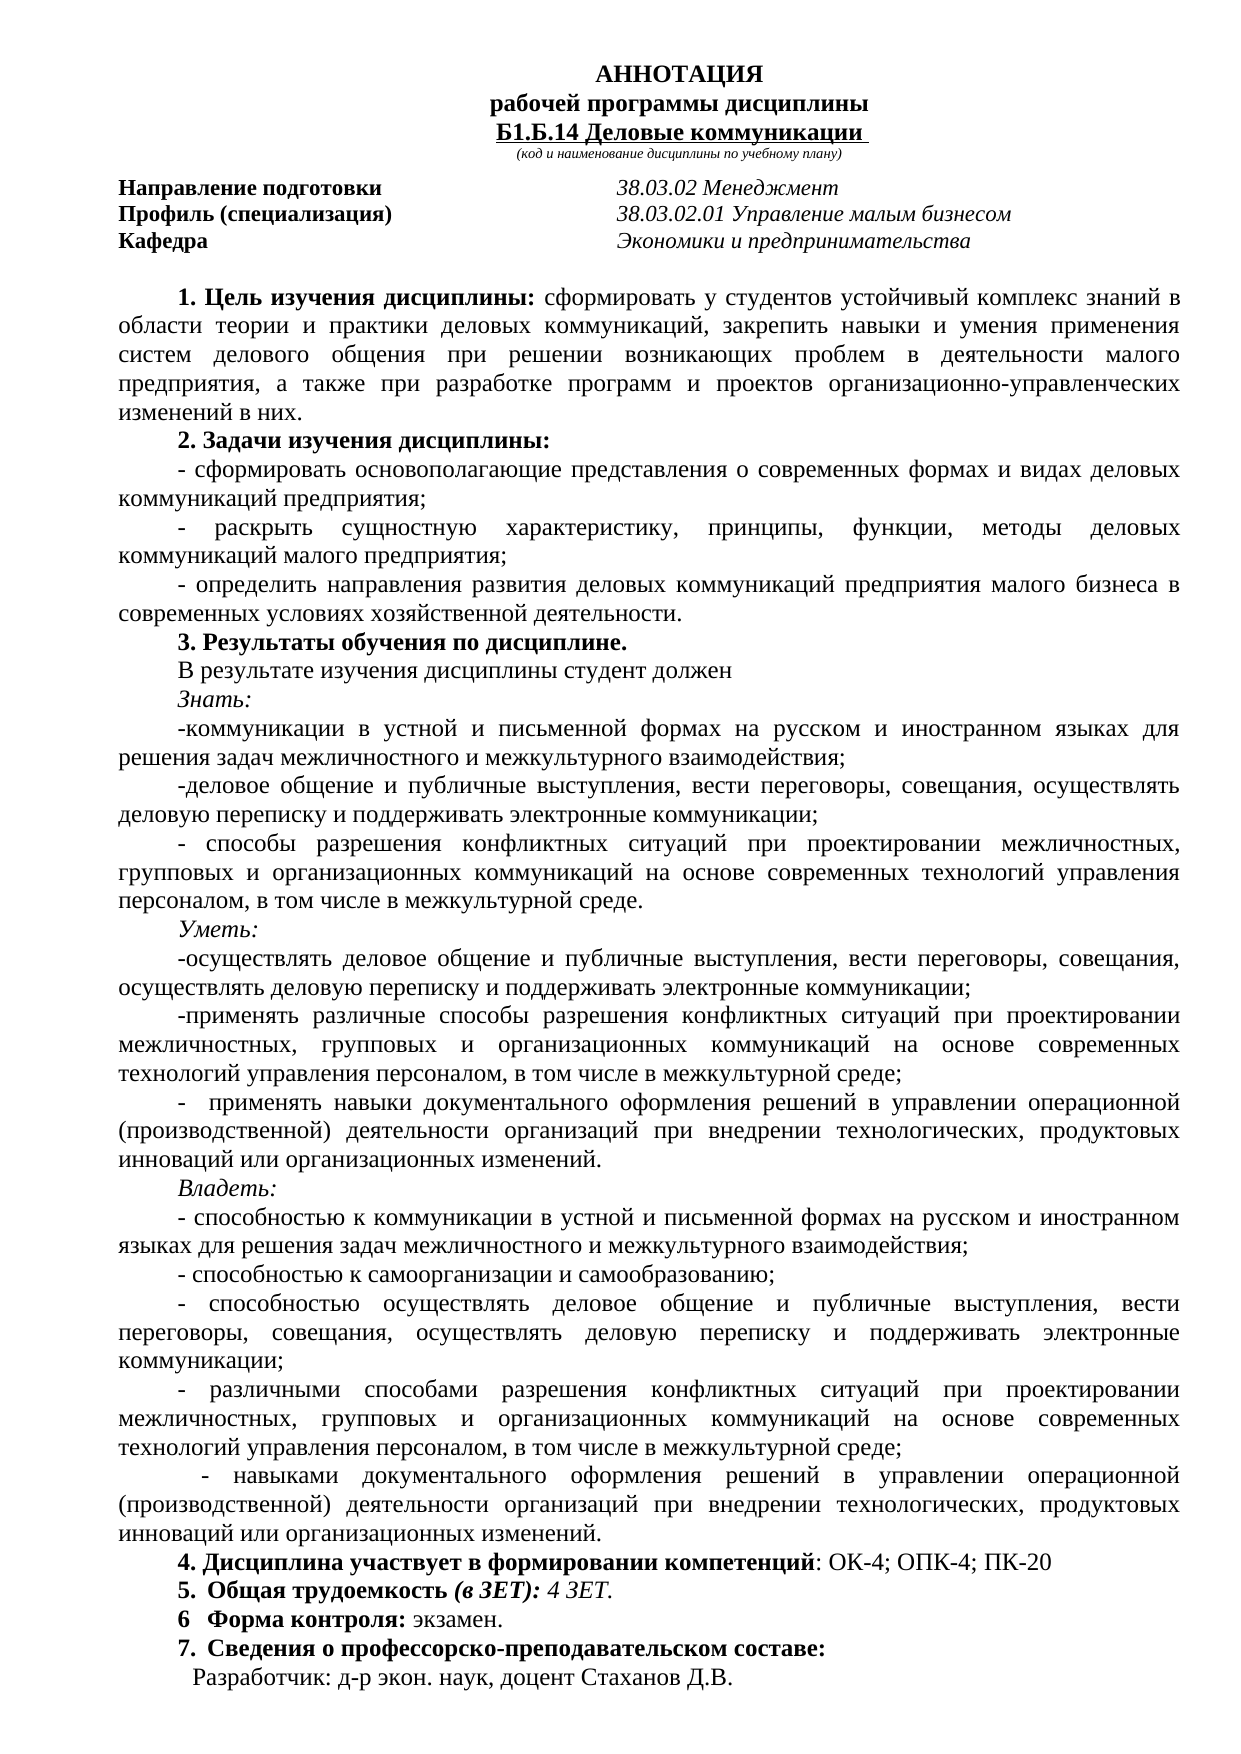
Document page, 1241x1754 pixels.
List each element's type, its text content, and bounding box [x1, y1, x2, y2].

text - способы разрешения конфликтных ситуаций при проектировании межличностных, групповых и организационных коммуникаций на основе современных технологий управления персоналом, в том числе в межкультурной среде. [118, 828, 1181, 914]
text -деловое общение и публичные выступления, вести переговоры, совещания, осуществлять деловую переписку и поддерживать электронные коммуникации; [118, 771, 1181, 828]
text 3. Результаты обучения по дисциплине. [118, 627, 1181, 656]
text Уметь: [118, 914, 1181, 943]
text 2. Задачи изучения дисциплины: [118, 426, 1181, 454]
text -коммуникации в устной и письменной формах на русском и иностранном языках для решения задач межличностного и межкультурного взаимодействия; [118, 713, 1181, 771]
text - применять навыки документального оформления решений в управлении операционной (производственной) деятельности организаций при внедрении технологических, продуктовых инноваций или организационных изменений. [118, 1087, 1181, 1173]
text 4. Дисциплина участвует в формировании компетенций: ОК-4; ОПК-4; ПК-20 [118, 1547, 1181, 1576]
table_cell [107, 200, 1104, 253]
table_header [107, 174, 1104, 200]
text (код и наименование дисциплины по учебному плану) [118, 145, 1181, 174]
text -осуществлять деловое общение и публичные выступления, вести переговоры, совещания, осуществлять деловую переписку и поддерживать электронные коммуникации; [118, 943, 1181, 1001]
list Разработчик: д-р экон. наук, доцент Стаханов Д.В. [192, 1662, 1181, 1691]
text -применять различные способы разрешения конфликтных ситуаций при проектировании межличностных, групповых и организационных коммуникаций на основе современных технологий управления персоналом, в том числе в межкультурной среде; [118, 1001, 1181, 1087]
list Общая трудоемкость (в ЗЕТ): 4 ЗЕТ. [118, 1576, 1181, 1604]
text - определить направления развития деловых коммуникаций предприятия малого бизнеса в современных условиях хозяйственной деятельности. [118, 569, 1181, 627]
text 1. Цель изучения дисциплины: сформировать у студентов устойчивый комплекс знаний в области теории и практики деловых коммуникаций, закрепить навыки и умения применения систем делового общения при решении возникающих проблем в деятельности малого предприятия, а также при разработке программ и проектов организационно-управленческих изменений в них. [118, 282, 1181, 426]
text В результате изучения дисциплины студент должен [118, 656, 1181, 684]
text - способностью к коммуникации в устной и письменной формах на русском и иностранном языках для решения задач межличностного и межкультурного взаимодействия; [118, 1202, 1181, 1259]
list Форма контроля: экзамен. [118, 1604, 1181, 1633]
text Знать: [118, 684, 1181, 713]
text - сформировать основополагающие представления о современных формах и видах деловых коммуникаций предприятия; [118, 454, 1181, 512]
text Владеть: [118, 1173, 1181, 1202]
text - раскрыть сущностную характеристику, принципы, функции, методы деловых коммуникаций малого предприятия; [118, 512, 1181, 569]
text - способностью осуществлять деловое общение и публичные выступления, вести переговоры, совещания, осуществлять деловую переписку и поддерживать электронные коммуникации; [118, 1288, 1181, 1374]
text - навыками документального оформления решений в управлении операционной (производственной) деятельности организаций при внедрении технологических, продуктовых инноваций или организационных изменений. [118, 1461, 1181, 1547]
text - различными способами разрешения конфликтных ситуаций при проектировании межличностных, групповых и организационных коммуникаций на основе современных технологий управления персоналом, в том числе в межкультурной среде; [118, 1374, 1181, 1461]
text рабочей программы дисциплины [118, 88, 1181, 117]
list Сведения о профессорско-преподавательском составе: [118, 1633, 1181, 1662]
text Б1.Б.14 Деловые коммуникации [118, 117, 1181, 145]
text АННОТАЦИЯ [118, 59, 1181, 88]
text - способностью к самоорганизации и самообразованию; [118, 1259, 1181, 1288]
